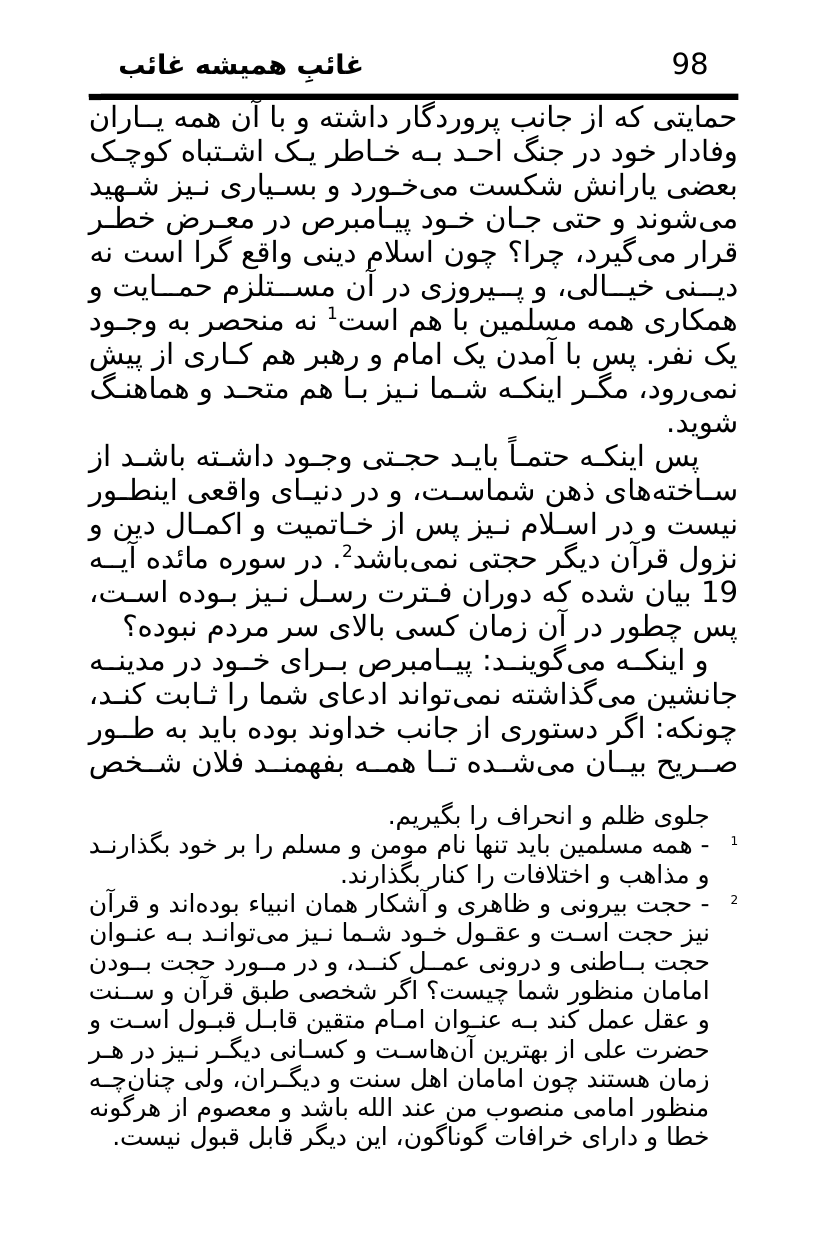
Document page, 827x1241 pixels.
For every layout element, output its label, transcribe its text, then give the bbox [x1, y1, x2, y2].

text پس اینکه حتماً باید حجتی وجود داشته باشد از ساخته‌های ذهن شماست، و در دنیای واقعی اینطور نیست و در اسلام نیز پس از خاتمیت و اکمال دین و نزول قرآن دیگر حجتی نمی‌باشد. در سوره مائده آیه 19 بیان شده که دوران فترت رسل نیز بوده است، پس چطور در آن زمان کسی بالای سر مردم نبوده؟ [89, 439, 738, 643]
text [89, 100, 738, 439]
